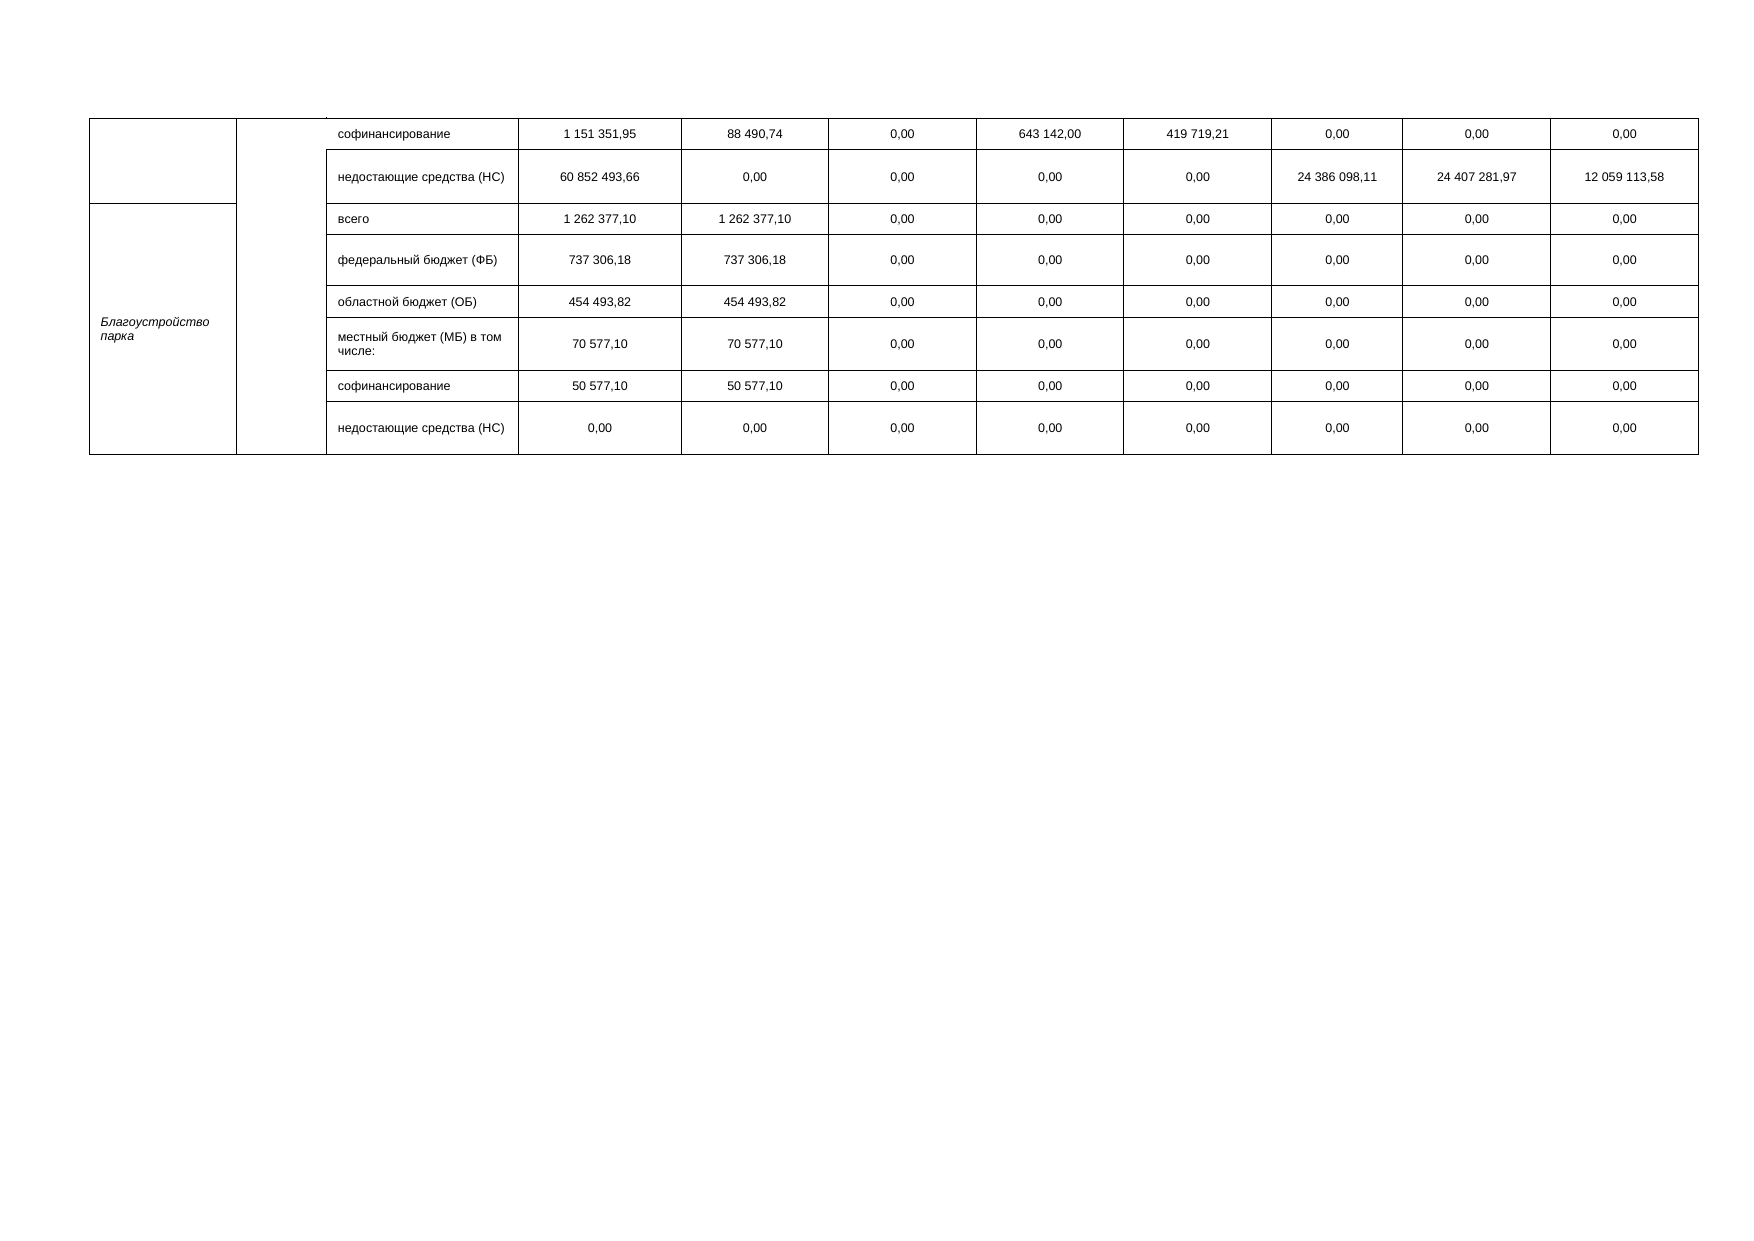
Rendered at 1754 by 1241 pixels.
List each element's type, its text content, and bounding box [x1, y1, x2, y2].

table_cell 70 577,10 [682, 318, 828, 370]
table_cell 0,00 [977, 402, 1123, 454]
table_cell 0,00 [1551, 119, 1698, 149]
table_cell 0,00 [1272, 204, 1402, 234]
table_cell 0,00 [977, 286, 1123, 317]
table_cell 0,00 [1551, 286, 1698, 317]
table_cell Благоустройство парка [90, 204, 236, 454]
table_cell 454 493,82 [519, 286, 681, 317]
table_cell 419 719,21 [1124, 119, 1271, 149]
table_cell всего [327, 204, 518, 234]
table_cell 0,00 [682, 150, 828, 202]
table_cell 0,00 [1272, 119, 1402, 149]
table_cell 0,00 [1124, 286, 1271, 317]
table_cell недостающие средства (НС) [327, 402, 518, 454]
table_cell 88 490,74 [682, 119, 828, 149]
table_cell 0,00 [977, 318, 1123, 370]
table_cell софинансирование [326, 119, 518, 149]
table_cell 0,00 [1551, 235, 1698, 285]
table_cell 0,00 [1551, 318, 1698, 370]
table_cell 0,00 [682, 402, 828, 454]
table_cell 0,00 [977, 204, 1123, 234]
table_cell 0,00 [829, 371, 976, 401]
table_cell 0,00 [977, 371, 1123, 401]
table_cell 0,00 [1272, 235, 1402, 285]
table_cell 737 306,18 [682, 235, 828, 285]
table_cell 737 306,18 [519, 235, 681, 285]
table_cell софинансирование [327, 371, 518, 401]
table_cell 1 262 377,10 [519, 204, 681, 234]
table_cell 0,00 [1124, 235, 1271, 285]
table_cell областной бюджет (ОБ) [327, 286, 518, 317]
table_cell 1 151 351,95 [519, 119, 681, 149]
table_cell 0,00 [829, 402, 976, 454]
table_cell 454 493,82 [682, 286, 828, 317]
table_cell 0,00 [1403, 235, 1550, 285]
table_cell федеральный бюджет (ФБ) [327, 235, 518, 285]
table_cell 12 059 113,58 [1551, 150, 1698, 202]
table_cell 0,00 [829, 204, 976, 234]
table_cell 0,00 [1551, 204, 1698, 234]
table_cell 0,00 [1403, 204, 1550, 234]
table_cell 0,00 [1551, 371, 1698, 401]
table_cell 0,00 [1272, 286, 1402, 317]
table_cell недостающие средства (НС) [327, 150, 518, 202]
table_cell 0,00 [977, 235, 1123, 285]
table_cell 50 577,10 [519, 371, 681, 401]
table_cell местный бюджет (МБ) в том числе: [327, 318, 518, 370]
table_cell 0,00 [1551, 402, 1698, 454]
table_cell 0,00 [1272, 318, 1402, 370]
table_cell 70 577,10 [519, 318, 681, 370]
table_cell 0,00 [1403, 286, 1550, 317]
table_cell 0,00 [1403, 371, 1550, 401]
table_cell 0,00 [1272, 402, 1402, 454]
table_cell 0,00 [1272, 371, 1402, 401]
table_cell 643 142,00 [977, 119, 1123, 149]
table_cell 0,00 [1124, 371, 1271, 401]
table_cell 0,00 [829, 119, 976, 149]
table_cell 0,00 [519, 402, 681, 454]
table_cell 0,00 [1403, 318, 1550, 370]
table_cell 0,00 [1124, 402, 1271, 454]
table_cell 1 262 377,10 [682, 204, 828, 234]
table_cell 0,00 [829, 150, 976, 202]
table_cell 0,00 [1124, 318, 1271, 370]
table_cell 0,00 [1403, 119, 1550, 149]
table_cell 0,00 [977, 150, 1123, 202]
table_cell 24 386 098,11 [1272, 150, 1402, 202]
table_cell 0,00 [829, 286, 976, 317]
table_cell 0,00 [829, 235, 976, 285]
table_cell 24 407 281,97 [1403, 150, 1550, 202]
table_cell 0,00 [1124, 150, 1271, 202]
table_cell 0,00 [1403, 402, 1550, 454]
table_cell 50 577,10 [682, 371, 828, 401]
table_cell 60 852 493,66 [519, 150, 681, 202]
table_cell 0,00 [829, 318, 976, 370]
table_cell 0,00 [1124, 204, 1271, 234]
